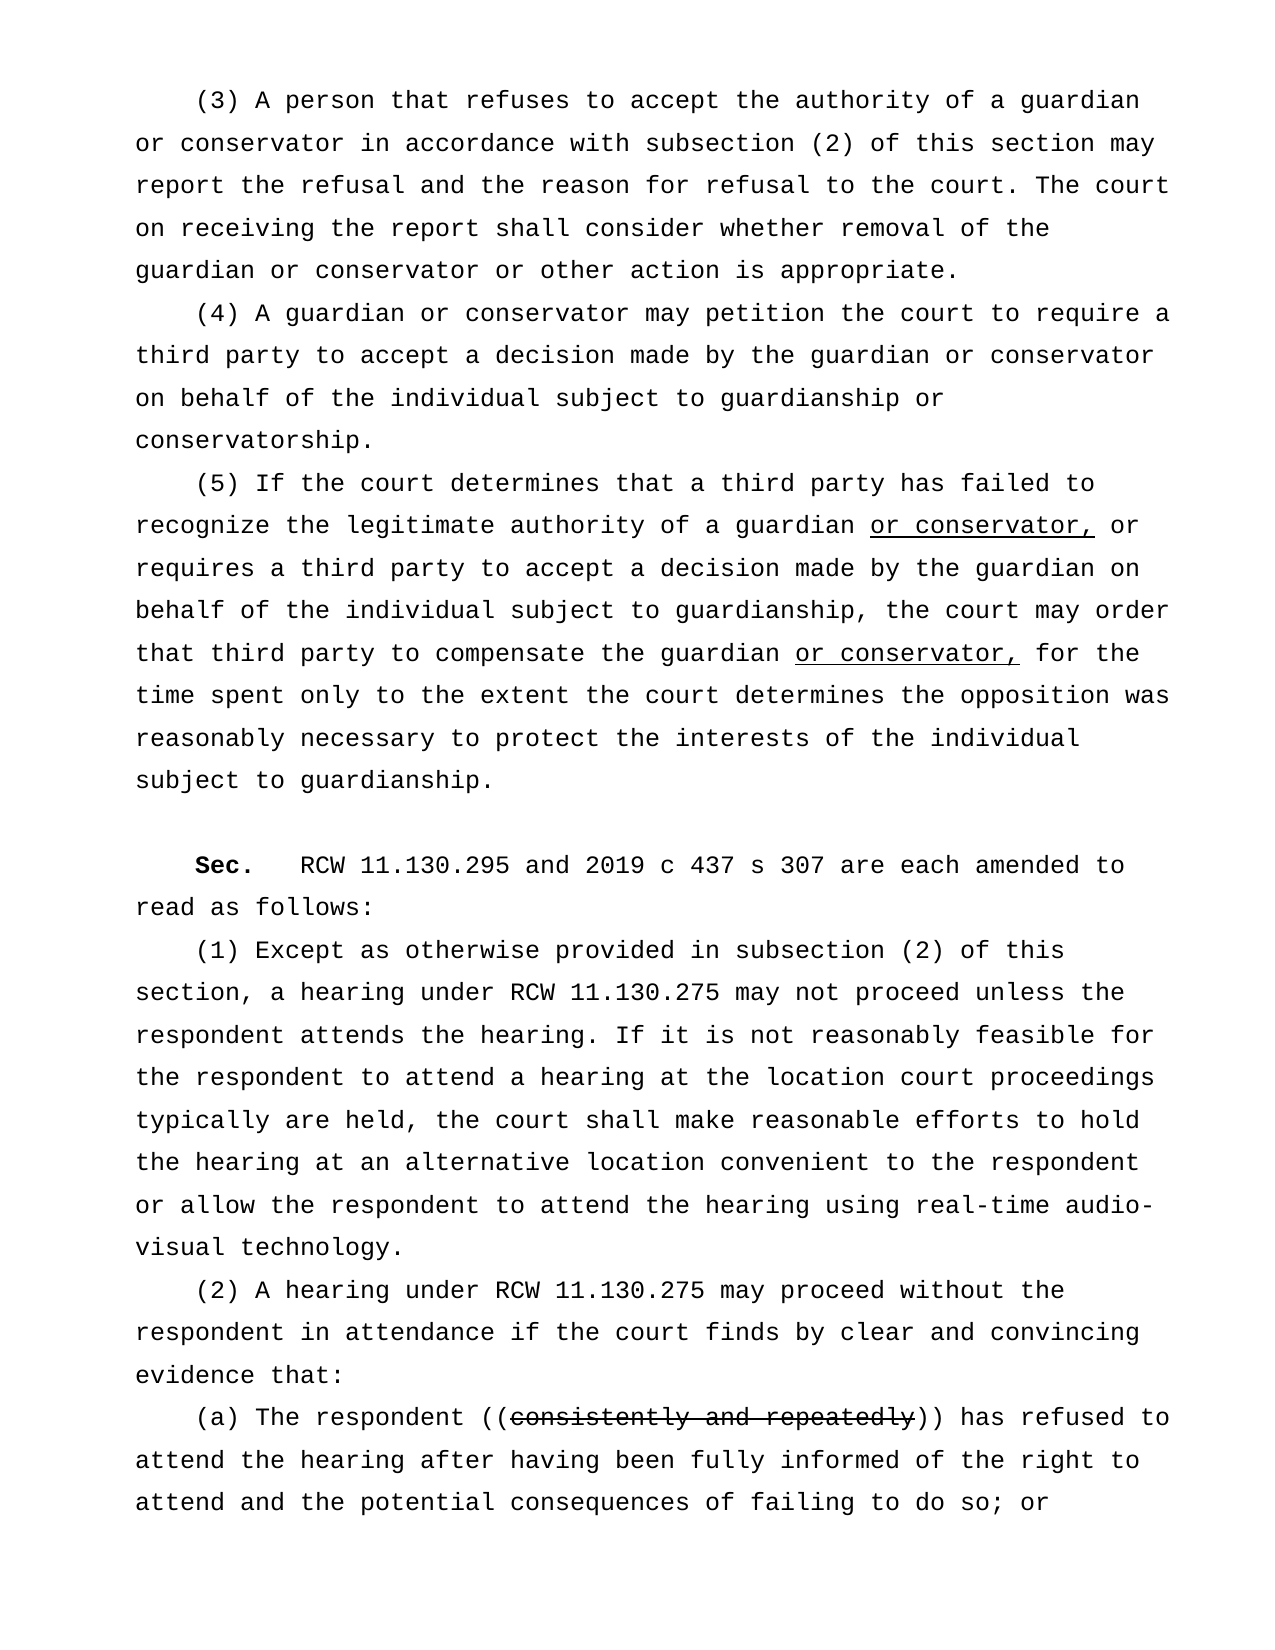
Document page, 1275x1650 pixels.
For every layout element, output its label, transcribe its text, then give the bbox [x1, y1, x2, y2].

text (1) Except as otherwise provided in subsection (2) of this section, a hearing under RCW 11.130.275 may not proceed unless the respondent attends the hearing. If it is not reasonably feasible for the respondent to attend a hearing at the location court proceedings typically are held, the court shall make reasonable efforts to hold the hearing at an alternative location convenient to the respondent or allow the respondent to attend the hearing using real-time audio-visual technology. [135, 924, 1170, 1264]
text (2) A hearing under RCW 11.130.275 may proceed without the respondent in attendance if the court finds by clear and convincing evidence that: [135, 1264, 1170, 1392]
text (3) A person that refuses to accept the authority of a guardian or conservator in accordance with subsection (2) of this section may report the refusal and the reason for refusal to the court. The court on receiving the report shall consider whether removal of the guardian or conservator or other action is appropriate. [135, 75, 1170, 287]
text Sec. RCW 11.130.295 and 2019 c 437 s 307 are each amended to read as follows: [135, 839, 1170, 924]
text (4) A guardian or conservator may petition the court to require a third party to accept a decision made by the guardian or conservator on behalf of the individual subject to guardianship or conservatorship. [135, 287, 1170, 457]
text (a) The respondent ((consistently and repeatedly)) has refused to attend the hearing after having been fully informed of the right to attend and the potential consequences of failing to do so; or [135, 1392, 1170, 1519]
text (5) If the court determines that a third party has failed to recognize the legitimate authority of a guardian or conservator, or requires a third party to accept a decision made by the guardian on behalf of the individual subject to guardianship, the court may order that third party to compensate the guardian or conservator, for the time spent only to the extent the court determines the opposition was reasonably necessary to protect the interests of the individual subject to guardianship. [135, 457, 1170, 797]
